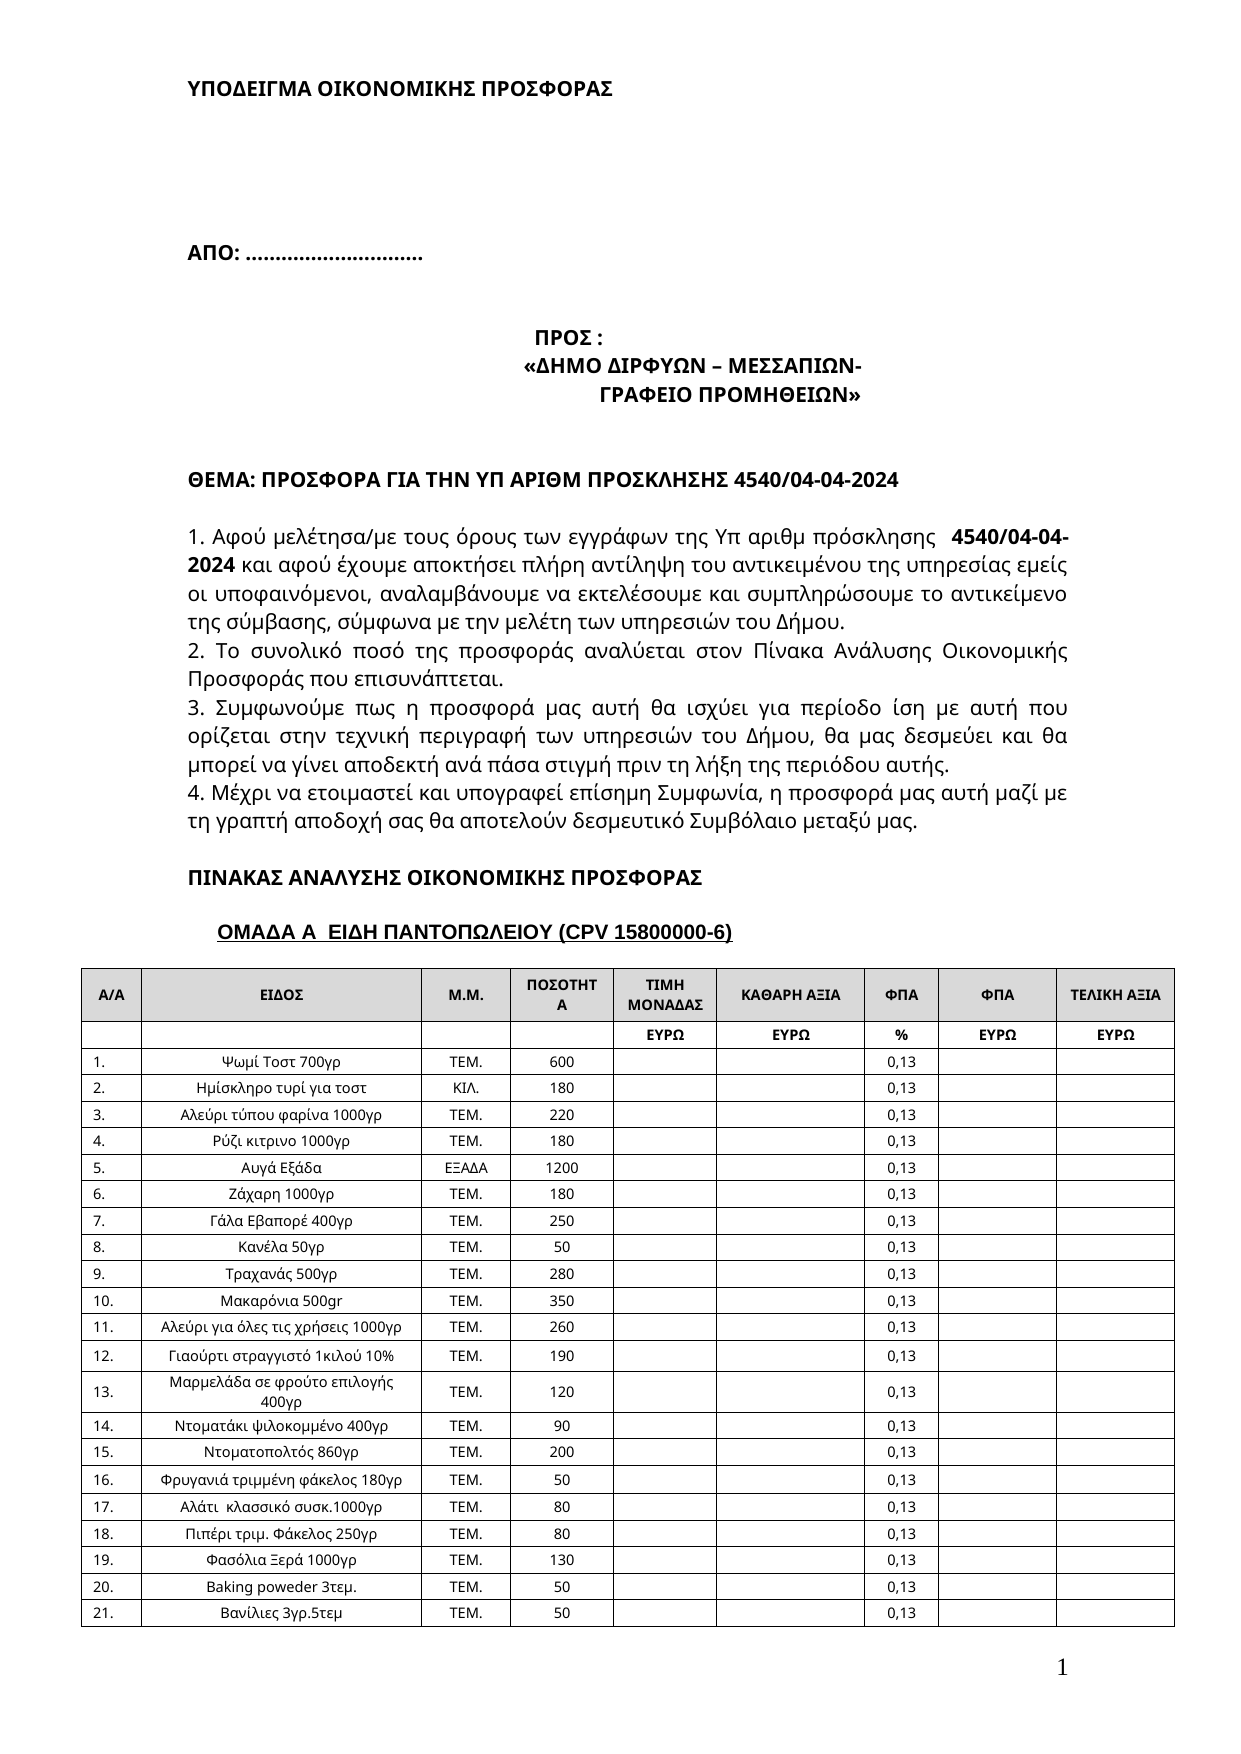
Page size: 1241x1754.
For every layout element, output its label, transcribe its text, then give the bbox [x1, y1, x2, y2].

text «ΔΗΜΟ ΔΙΡΦΥΩΝ – ΜΕΣΣΑΠΙΩΝ- [187, 352, 1069, 380]
table_cell [614, 1155, 716, 1180]
table_cell 0,13 [865, 1128, 938, 1154]
table_cell [939, 1261, 1056, 1287]
table_cell [1057, 1547, 1174, 1573]
table_cell [717, 1102, 864, 1127]
table_cell Γιαούρτι στραγγιστό 1κιλού 10% [142, 1341, 421, 1371]
table_cell [614, 1208, 716, 1233]
table_cell [717, 1372, 864, 1412]
table_cell [939, 1574, 1056, 1599]
table_cell [939, 1466, 1056, 1493]
table_cell 0,13 [865, 1413, 938, 1438]
table_cell 0,13 [865, 1288, 938, 1313]
table_cell 250 [511, 1208, 613, 1233]
table_cell [82, 1288, 141, 1313]
table_cell Βανίλιες 3γρ.5τεμ [142, 1600, 421, 1626]
table_cell [511, 1022, 613, 1047]
table_cell [422, 1022, 510, 1047]
table_cell [717, 1181, 864, 1207]
table_cell [614, 1521, 716, 1546]
table_cell [614, 1466, 716, 1493]
table_cell [939, 1049, 1056, 1074]
table_cell [614, 1413, 716, 1438]
table_cell ΤΕΜ. [422, 1128, 510, 1154]
table_cell ΤΕΜ. [422, 1235, 510, 1260]
table_cell 0,13 [865, 1155, 938, 1180]
text ΟΜΑΔΑ Α ΕΙΔΗ ΠΑΝΤΟΠΩΛΕΙΟΥ (CPV 15800000-6) [217, 920, 1024, 944]
table_cell ΤΕΜ. [422, 1261, 510, 1287]
table_cell [1057, 1288, 1174, 1313]
table_cell [614, 1181, 716, 1207]
table_cell 180 [511, 1181, 613, 1207]
text 3. Συμφωνούμε πως η προσφορά μας αυτή θα ισχύει για περίοδο ίση με αυτή που ορίζεται στην τεχνική περιγραφή των υπηρεσιών του Δήμου, θα μας δεσμεύει και θα μπορεί να γίνει αποδεκτή ανά πάσα στιγμή πριν τη λήξη της περιόδου αυτής. [187, 693, 1069, 778]
table_cell Γάλα Εβαπορέ 400γρ [142, 1208, 421, 1233]
table_cell [1057, 1413, 1174, 1438]
table_cell ΤΕΜ. [422, 1466, 510, 1493]
table_cell 0,13 [865, 1075, 938, 1101]
table_cell 350 [511, 1288, 613, 1313]
table_cell 180 [511, 1075, 613, 1101]
table_cell 190 [511, 1341, 613, 1371]
table_cell [1057, 1208, 1174, 1233]
table_cell [717, 1466, 864, 1493]
table_cell ΤΕΜ. [422, 1049, 510, 1074]
table_cell [939, 1102, 1056, 1127]
table_cell [82, 1494, 141, 1519]
table_cell [717, 1439, 864, 1465]
table_cell [82, 1314, 141, 1340]
table_cell [939, 1288, 1056, 1313]
table_header ΤΙΜΗ ΜΟΝΑΔΑΣ [614, 969, 716, 1021]
table_cell 0,13 [865, 1102, 938, 1127]
table_cell [1057, 1181, 1174, 1207]
table_cell 80 [511, 1494, 613, 1519]
table_cell [1057, 1049, 1174, 1074]
table_cell Αλεύρι τύπου φαρίνα 1000γρ [142, 1102, 421, 1127]
table_cell [82, 1574, 141, 1599]
table_cell [82, 1155, 141, 1180]
table_cell [614, 1341, 716, 1371]
table_cell 0,13 [865, 1181, 938, 1207]
table_cell 0,13 [865, 1466, 938, 1493]
table_cell 0,13 [865, 1494, 938, 1519]
table_cell Ρύζι κιτρινο 1000γρ [142, 1128, 421, 1154]
table_cell 0,13 [865, 1521, 938, 1546]
table_cell 0,13 [865, 1600, 938, 1626]
table_cell [717, 1288, 864, 1313]
table_cell Μακαρόνια 500gr [142, 1288, 421, 1313]
table_cell [614, 1372, 716, 1412]
table_cell [1057, 1574, 1174, 1599]
table_cell % [865, 1022, 938, 1047]
table_cell 0,13 [865, 1439, 938, 1465]
table_cell ΤΕΜ. [422, 1341, 510, 1371]
table_cell [82, 1102, 141, 1127]
table_cell [1057, 1128, 1174, 1154]
table_cell 50 [511, 1574, 613, 1599]
table_cell [614, 1235, 716, 1260]
table_cell 260 [511, 1314, 613, 1340]
table_cell [717, 1600, 864, 1626]
table_header ΠΟΣΟΤΗΤΑ [511, 969, 613, 1021]
table_cell [614, 1049, 716, 1074]
table_cell 90 [511, 1413, 613, 1438]
table_cell [1057, 1075, 1174, 1101]
table_cell [82, 1341, 141, 1371]
table_cell [614, 1547, 716, 1573]
table_cell 120 [511, 1372, 613, 1412]
table_cell [82, 1128, 141, 1154]
table_cell ΤΕΜ. [422, 1413, 510, 1438]
table_cell [614, 1128, 716, 1154]
table_cell [939, 1155, 1056, 1180]
table_cell [939, 1208, 1056, 1233]
table_cell Φρυγανιά τριμμένη φάκελος 180γρ [142, 1466, 421, 1493]
table_cell [614, 1494, 716, 1519]
table_cell [82, 1235, 141, 1260]
table_cell [614, 1600, 716, 1626]
table_cell [939, 1235, 1056, 1260]
table_cell [82, 1413, 141, 1438]
table_cell [82, 1261, 141, 1287]
table_cell [1057, 1102, 1174, 1127]
table_cell [614, 1574, 716, 1599]
table_cell ΤΕΜ. [422, 1372, 510, 1412]
table_cell [1057, 1314, 1174, 1340]
table_cell 0,13 [865, 1208, 938, 1233]
table_cell Αλεύρι για όλες τις χρήσεις 1000γρ [142, 1314, 421, 1340]
text ΠΡΟΣ : [187, 323, 1069, 352]
table_cell [717, 1521, 864, 1546]
table_cell Ημίσκληρο τυρί για τοστ [142, 1075, 421, 1101]
table_cell [82, 1022, 141, 1047]
table_cell [717, 1208, 864, 1233]
table_cell [1057, 1155, 1174, 1180]
table_cell [614, 1288, 716, 1313]
table_cell [1057, 1372, 1174, 1412]
table_cell Ζάχαρη 1000γρ [142, 1181, 421, 1207]
table_cell [939, 1439, 1056, 1465]
text 1. Αφού μελέτησα/με τους όρους των εγγράφων της Υπ αριθμ πρόσκλησης 4540/04-04-2024 και αφού έχουμε αποκτήσει πλήρη αντίληψη του αντικειμένου της υπηρεσίας εμείς οι υποφαινόμενοι, αναλαμβάνουμε να εκτελέσουμε και συμπληρώσουμε το αντικείμενο της σύμβασης, σύμφωνα με την μελέτη των υπηρεσιών του Δήμου. [187, 522, 1069, 636]
text ΑΠΟ: ………………………… [187, 238, 1069, 266]
table_cell ΤΕΜ. [422, 1521, 510, 1546]
table_cell 200 [511, 1439, 613, 1465]
table_cell 1200 [511, 1155, 613, 1180]
table_cell ΤΕΜ. [422, 1494, 510, 1519]
text 2. Το συνολικό ποσό της προσφοράς αναλύεται στον Πίνακα Ανάλυσης Οικονομικής Προσφοράς που επισυνάπτεται. [187, 636, 1069, 693]
table_cell [1057, 1494, 1174, 1519]
table_header ΤΕΛΙΚΗ ΑΞΙΑ [1057, 969, 1174, 1021]
table_cell 0,13 [865, 1261, 938, 1287]
table_cell ΕΥΡΩ [614, 1022, 716, 1047]
table_header Α/Α [82, 969, 141, 1021]
table_cell 50 [511, 1600, 613, 1626]
table_cell ΤΕΜ. [422, 1574, 510, 1599]
table_cell Κανέλα 50γρ [142, 1235, 421, 1260]
table_cell Ψωμί Τοστ 700γρ [142, 1049, 421, 1074]
table_cell [717, 1314, 864, 1340]
table_cell 220 [511, 1102, 613, 1127]
table_cell ΚΙΛ. [422, 1075, 510, 1101]
table_cell [82, 1075, 141, 1101]
table_cell [939, 1372, 1056, 1412]
table_cell [939, 1181, 1056, 1207]
table_cell [614, 1102, 716, 1127]
table_cell 0,13 [865, 1341, 938, 1371]
table_cell 180 [511, 1128, 613, 1154]
table_header ΦΠΑ [865, 969, 938, 1021]
table_cell ΤΕΜ. [422, 1547, 510, 1573]
table_cell [717, 1494, 864, 1519]
table_cell [1057, 1341, 1174, 1371]
table_cell 80 [511, 1521, 613, 1546]
table_cell [82, 1600, 141, 1626]
table_cell [717, 1574, 864, 1599]
table_cell [939, 1521, 1056, 1546]
table_cell [82, 1547, 141, 1573]
table_cell 0,13 [865, 1314, 938, 1340]
table_cell [939, 1314, 1056, 1340]
table_cell 50 [511, 1466, 613, 1493]
table_cell [939, 1128, 1056, 1154]
table_cell [717, 1128, 864, 1154]
table_cell 0,13 [865, 1574, 938, 1599]
text ΘΕΜΑ: ΠΡΟΣΦΟΡΑ ΓΙΑ ΤΗΝ ΥΠ ΑΡΙΘΜ ΠΡΟΣΚΛΗΣΗΣ 4540/04-04-2024 [187, 465, 1069, 494]
table_cell 130 [511, 1547, 613, 1573]
text 4. Μέχρι να ετοιμαστεί και υπογραφεί επίσημη Συμφωνία, η προσφορά μας αυτή μαζί με τη γραπτή αποδοχή σας θα αποτελούν δεσμευτικό Συμβόλαιο μεταξύ μας. [187, 778, 1069, 835]
table_cell Baking poweder 3τεμ. [142, 1574, 421, 1599]
table_header ΚΑΘΑΡΗ ΑΞΙΑ [717, 969, 864, 1021]
table_cell Φασόλια Ξερά 1000γρ [142, 1547, 421, 1573]
table_cell 50 [511, 1235, 613, 1260]
table_cell [82, 1181, 141, 1207]
text ΠΙΝΑΚΑΣ ΑΝΑΛΥΣΗΣ ΟΙΚΟΝΟΜΙΚΗΣ ΠΡΟΣΦΟΡΑΣ [187, 863, 1069, 892]
table_cell [717, 1075, 864, 1101]
table_cell [1057, 1600, 1174, 1626]
table_cell [717, 1341, 864, 1371]
table_cell [614, 1075, 716, 1101]
table_cell [939, 1413, 1056, 1438]
table_cell [1057, 1235, 1174, 1260]
text ΓΡΑΦΕΙΟ ΠΡΟΜΗΘΕΙΩΝ» [187, 380, 1069, 408]
table_cell [1057, 1439, 1174, 1465]
table_cell ΕΥΡΩ [717, 1022, 864, 1047]
table_cell [82, 1521, 141, 1546]
table_cell [939, 1494, 1056, 1519]
table_cell [614, 1439, 716, 1465]
table_cell [82, 1466, 141, 1493]
table_cell [717, 1155, 864, 1180]
table_cell [717, 1261, 864, 1287]
table_cell [717, 1413, 864, 1438]
table_cell ΤΕΜ. [422, 1439, 510, 1465]
table_cell [1057, 1261, 1174, 1287]
table_cell [82, 1049, 141, 1074]
table_cell ΤΕΜ. [422, 1181, 510, 1207]
table_cell ΤΕΜ. [422, 1288, 510, 1313]
table_cell ΤΕΜ. [422, 1102, 510, 1127]
table_cell ΕΥΡΩ [939, 1022, 1056, 1047]
table_cell Αυγά Εξάδα [142, 1155, 421, 1180]
table_cell [82, 1372, 141, 1412]
table_cell 600 [511, 1049, 613, 1074]
table_cell Τραχανάς 500γρ [142, 1261, 421, 1287]
table_cell [939, 1600, 1056, 1626]
table_cell 0,13 [865, 1049, 938, 1074]
table_cell ΕΞΑΔΑ [422, 1155, 510, 1180]
table_cell 0,13 [865, 1235, 938, 1260]
table_cell ΤΕΜ. [422, 1314, 510, 1340]
table_cell [82, 1208, 141, 1233]
table_cell 0,13 [865, 1547, 938, 1573]
table_header ΕΙΔΟΣ [142, 969, 421, 1021]
table_cell [717, 1547, 864, 1573]
table_cell [717, 1049, 864, 1074]
table_cell ΤΕΜ. [422, 1600, 510, 1626]
table_header ΦΠΑ [939, 969, 1056, 1021]
table_cell Μαρμελάδα σε φρούτο επιλογής 400γρ [142, 1372, 421, 1412]
table_cell [939, 1547, 1056, 1573]
table_cell 280 [511, 1261, 613, 1287]
table_cell [614, 1314, 716, 1340]
table_cell Αλάτι κλασσικό συσκ.1000γρ [142, 1494, 421, 1519]
table_cell [1057, 1521, 1174, 1546]
table_cell ΤΕΜ. [422, 1208, 510, 1233]
table_cell Ντοματοπολτός 860γρ [142, 1439, 421, 1465]
table_cell [939, 1341, 1056, 1371]
table_cell Ντοματάκι ψιλοκομμένο 400γρ [142, 1413, 421, 1438]
table_cell Πιπέρι τριμ. Φάκελος 250γρ [142, 1521, 421, 1546]
table_cell 0,13 [865, 1372, 938, 1412]
table_cell [82, 1439, 141, 1465]
table_cell [717, 1235, 864, 1260]
table_cell [1057, 1466, 1174, 1493]
table_cell [614, 1261, 716, 1287]
table_header Μ.Μ. [422, 969, 510, 1021]
table_cell ΕΥΡΩ [1057, 1022, 1174, 1047]
table_cell [939, 1075, 1056, 1101]
table_cell [142, 1022, 421, 1047]
